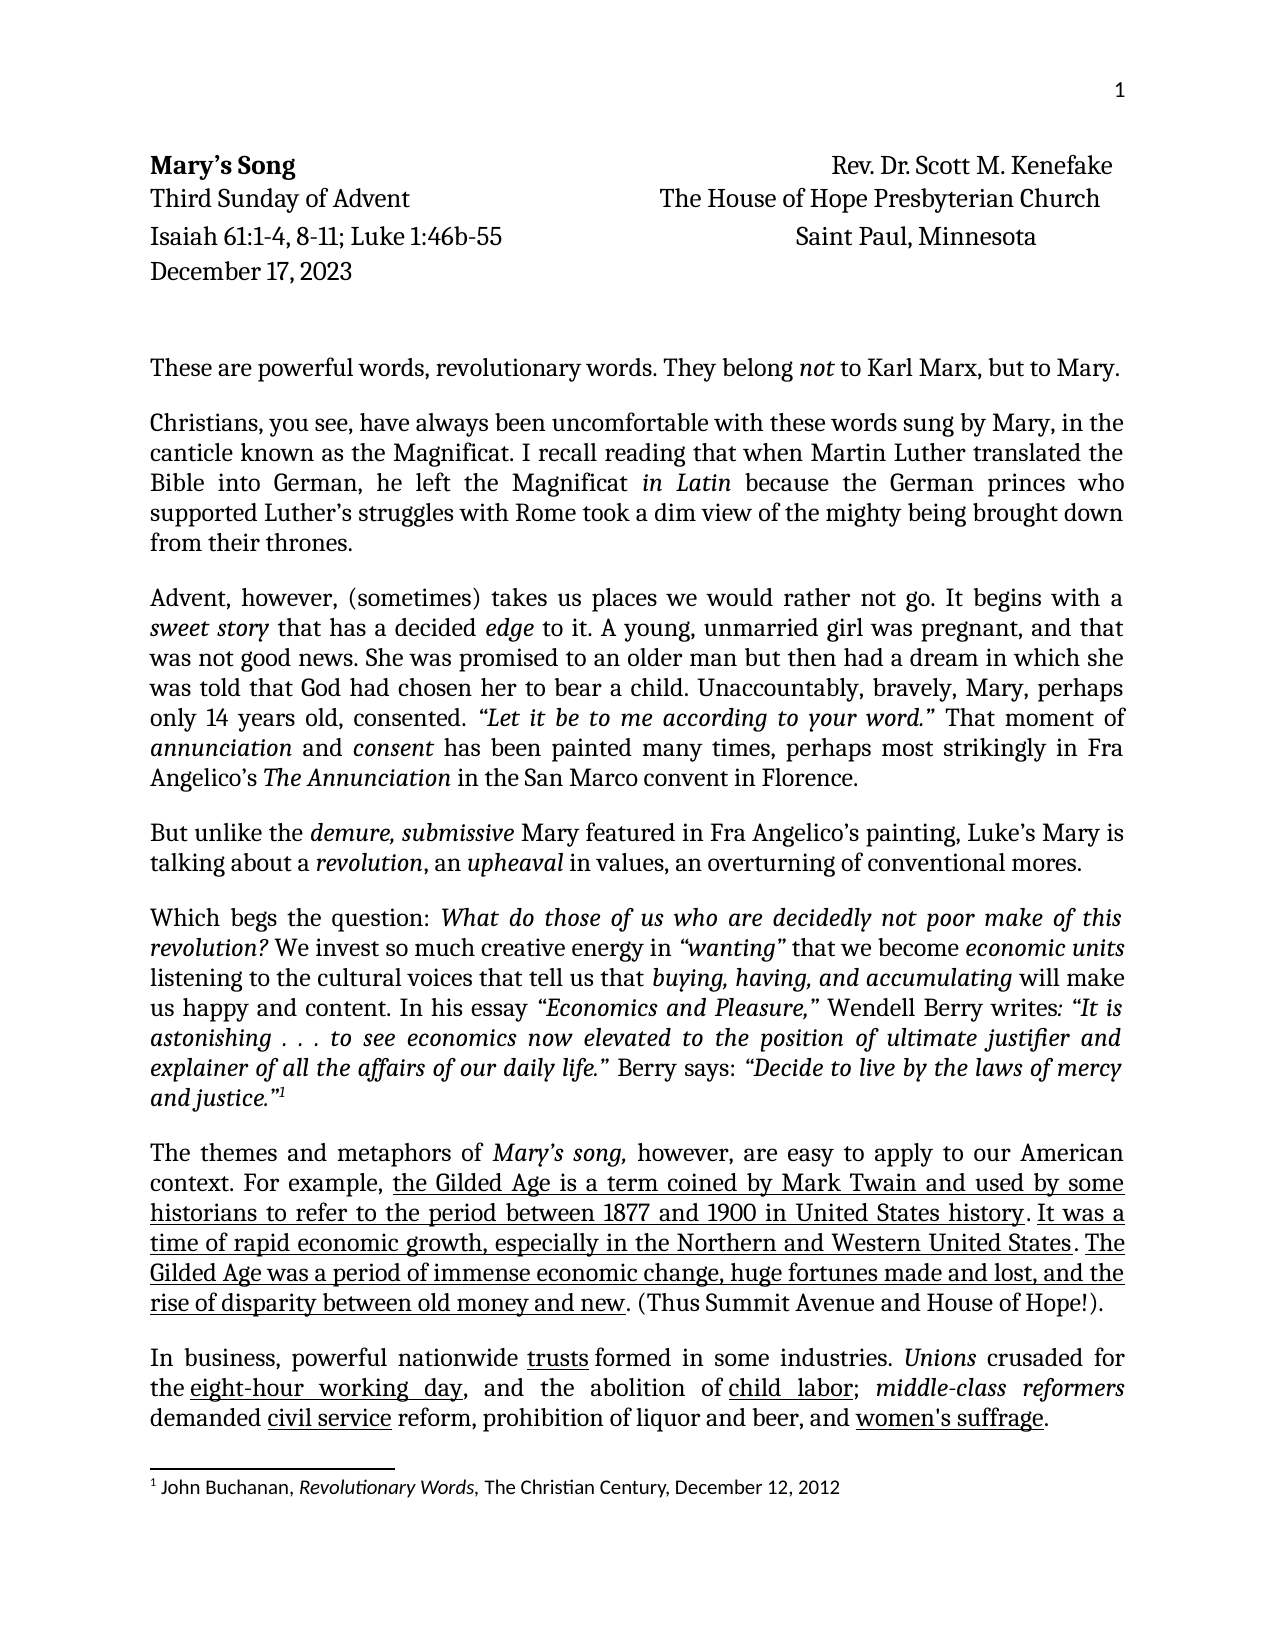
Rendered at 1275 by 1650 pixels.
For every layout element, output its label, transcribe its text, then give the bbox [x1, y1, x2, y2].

text But unlike the demure, submissive Mary featured in Fra Angelico’s painting, Luke’s Mary is talking about a revolution, an upheaval in values, an overturning of conventional mores. [150, 818, 1125, 878]
text Mary’s Song Rev. Dr. Scott M. Kenefake Third Sunday of Advent The House of Hope Presbyterian Church Isaiah 61:1-4, 8-11; Luke 1:46b-55 Saint Paul, Minnesota December 17, 2023 [150, 150, 1125, 287]
text The themes and metaphors of Mary’s song, however, are easy to apply to our American context. For example, the Gilded Age is a term coined by Mark Twain and used by some historians to refer to the period between 1877 and 1900 in United States history. It was a time of rapid economic growth, especially in the Northern and Western United States. The Gilded Age was a period of immense economic change, huge fortunes made and lost, and the rise of disparity between old money and new. (Thus Summit Avenue and House of Hope!). [150, 1138, 1125, 1199]
text In business, powerful nationwide trusts formed in some industries. Unions crusaded for the eight-hour working day, and the abolition of child labor; middle-class reformers demanded civil service reform, prohibition of liquor and beer, and women's suffrage. [150, 1380, 1125, 1433]
text Advent, however, (sometimes) takes us places we would rather not go. It begins with a sweet story that has a decided edge to it. A young, unmarried girl was pregnant, and that was not good news. She was promised to an older man but then had a dream in which she was told that God had chosen her to bear a child. Unaccountably, bravely, Mary, perhaps only 14 years old, consented. “Let it be to me according to your word.” That moment of annunciation and consent has been painted many times, perhaps most strikingly in Fra Angelico’s The Annunciation in the San Marco convent in Florence. [150, 583, 1125, 793]
text Christians, you see, have always been uncomfortable with these words sung by Mary, in the canticle known as the Magnificat. I recall reading that when Martin Luther translated the Bible into German, he left the Magnificat in Latin because the German princes who supported Luther’s struggles with Rome took a dim view of the mighty being brought down from their thrones. [150, 408, 1125, 558]
text Which begs the question: What do those of us who are decidedly not poor make of this revolution? We invest so much creative energy in “wanting” that we become economic units listening to the cultural voices that tell us that buying, having, and accumulating will make us happy and content. In his essay “Economics and Pleasure,” Wendell Berry writes: “It is astonishing . . . to see economics now elevated to the position of ultimate justifier and explainer of all the affairs of our daily life.” Berry says: “Decide to live by the laws of mercy and justice.” [150, 903, 1125, 1113]
text These are powerful words, revolutionary words. They belong not to Karl Marx, but to Mary. [150, 353, 1125, 383]
